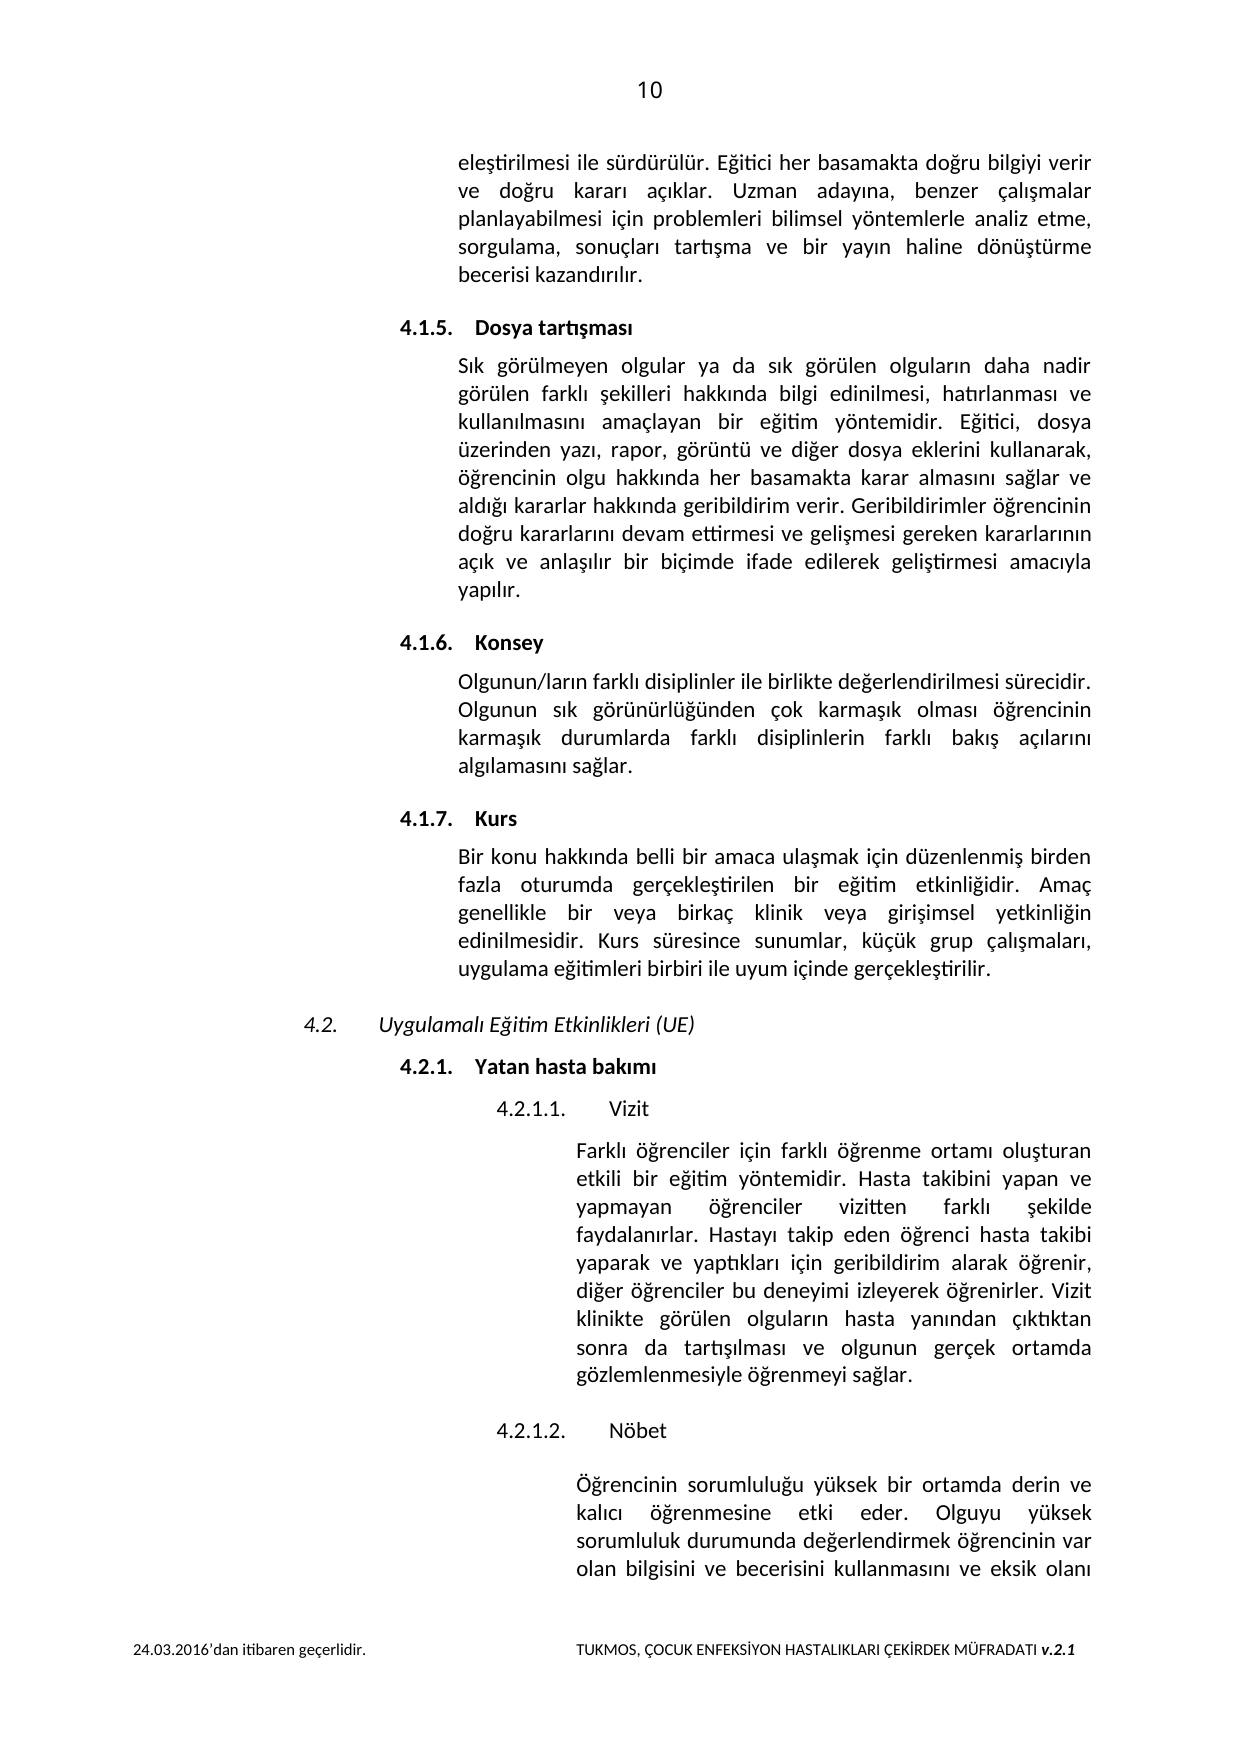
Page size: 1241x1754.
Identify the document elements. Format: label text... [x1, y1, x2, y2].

text Bir konu hakkında belli bir amaca ulaşmak için düzenlenmiş birden fazla oturumda gerçekleştirilen bir eğitim etkinliğidir. Amaç genellikle bir veya birkaç klinik veya girişimsel yetkinliğin edinilmesidir. Kurs süresince sunumlar, küçük grup çalışmaları, uygulama eğitimleri birbiri ile uyum içinde gerçekleştirilir. [458, 842, 1092, 982]
subtitle Konsey [400, 628, 1092, 656]
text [576, 1470, 1092, 1582]
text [458, 148, 1092, 288]
list Nöbet [496, 1417, 1092, 1445]
text Olgunun/ların farklı disiplinler ile birlikte değerlendirilmesi sürecidir. Olgunun sık görünürlüğünden çok karmaşık olması öğrencinin karmaşık durumlarda farklı disiplinlerin farklı bakış açılarını algılamasını sağlar. [458, 667, 1092, 779]
list Vizit [496, 1094, 1092, 1122]
subtitle Kurs [400, 804, 1092, 832]
text Sık görülmeyen olgular ya da sık görülen olguların daha nadir görülen farklı şekilleri hakkında bilgi edinilmesi, hatırlanması ve kullanılmasını amaçlayan bir eğitim yöntemidir. Eğitici, dosya üzerinden yazı, rapor, görüntü ve diğer dosya eklerini kullanarak, öğrencinin olgu hakkında her basamakta karar almasını sağlar ve aldığı kararlar hakkında geribildirim verir. Geribildirimler öğrencinin doğru kararlarını devam ettirmesi ve gelişmesi gereken kararlarının açık ve anlaşılır bir biçimde ifade edilerek geliştirmesi amacıyla yapılır. [458, 351, 1092, 603]
subtitle Yatan hasta bakımı [400, 1052, 1092, 1081]
text Farklı öğrenciler için farklı öğrenme ortamı oluşturan etkili bir eğitim yöntemidir. Hasta takibini yapan ve yapmayan öğrenciler vizitten farklı şekilde faydalanırlar. Hastayı takip eden öğrenci hasta takibi yaparak ve yaptıkları için geribildirim alarak öğrenir, diğer öğrenciler bu deneyimi izleyerek öğrenirler. Vizit klinikte görülen olguların hasta yanından çıktıktan sonra da tartışılması ve olgunun gerçek ortamda gözlemlenmesiyle öğrenmeyi sağlar. [576, 1136, 1092, 1389]
subtitle Dosya tartışması [400, 313, 1092, 341]
subtitle Uygulamalı Eğitim Etkinlikleri (UE) [303, 1011, 1092, 1038]
